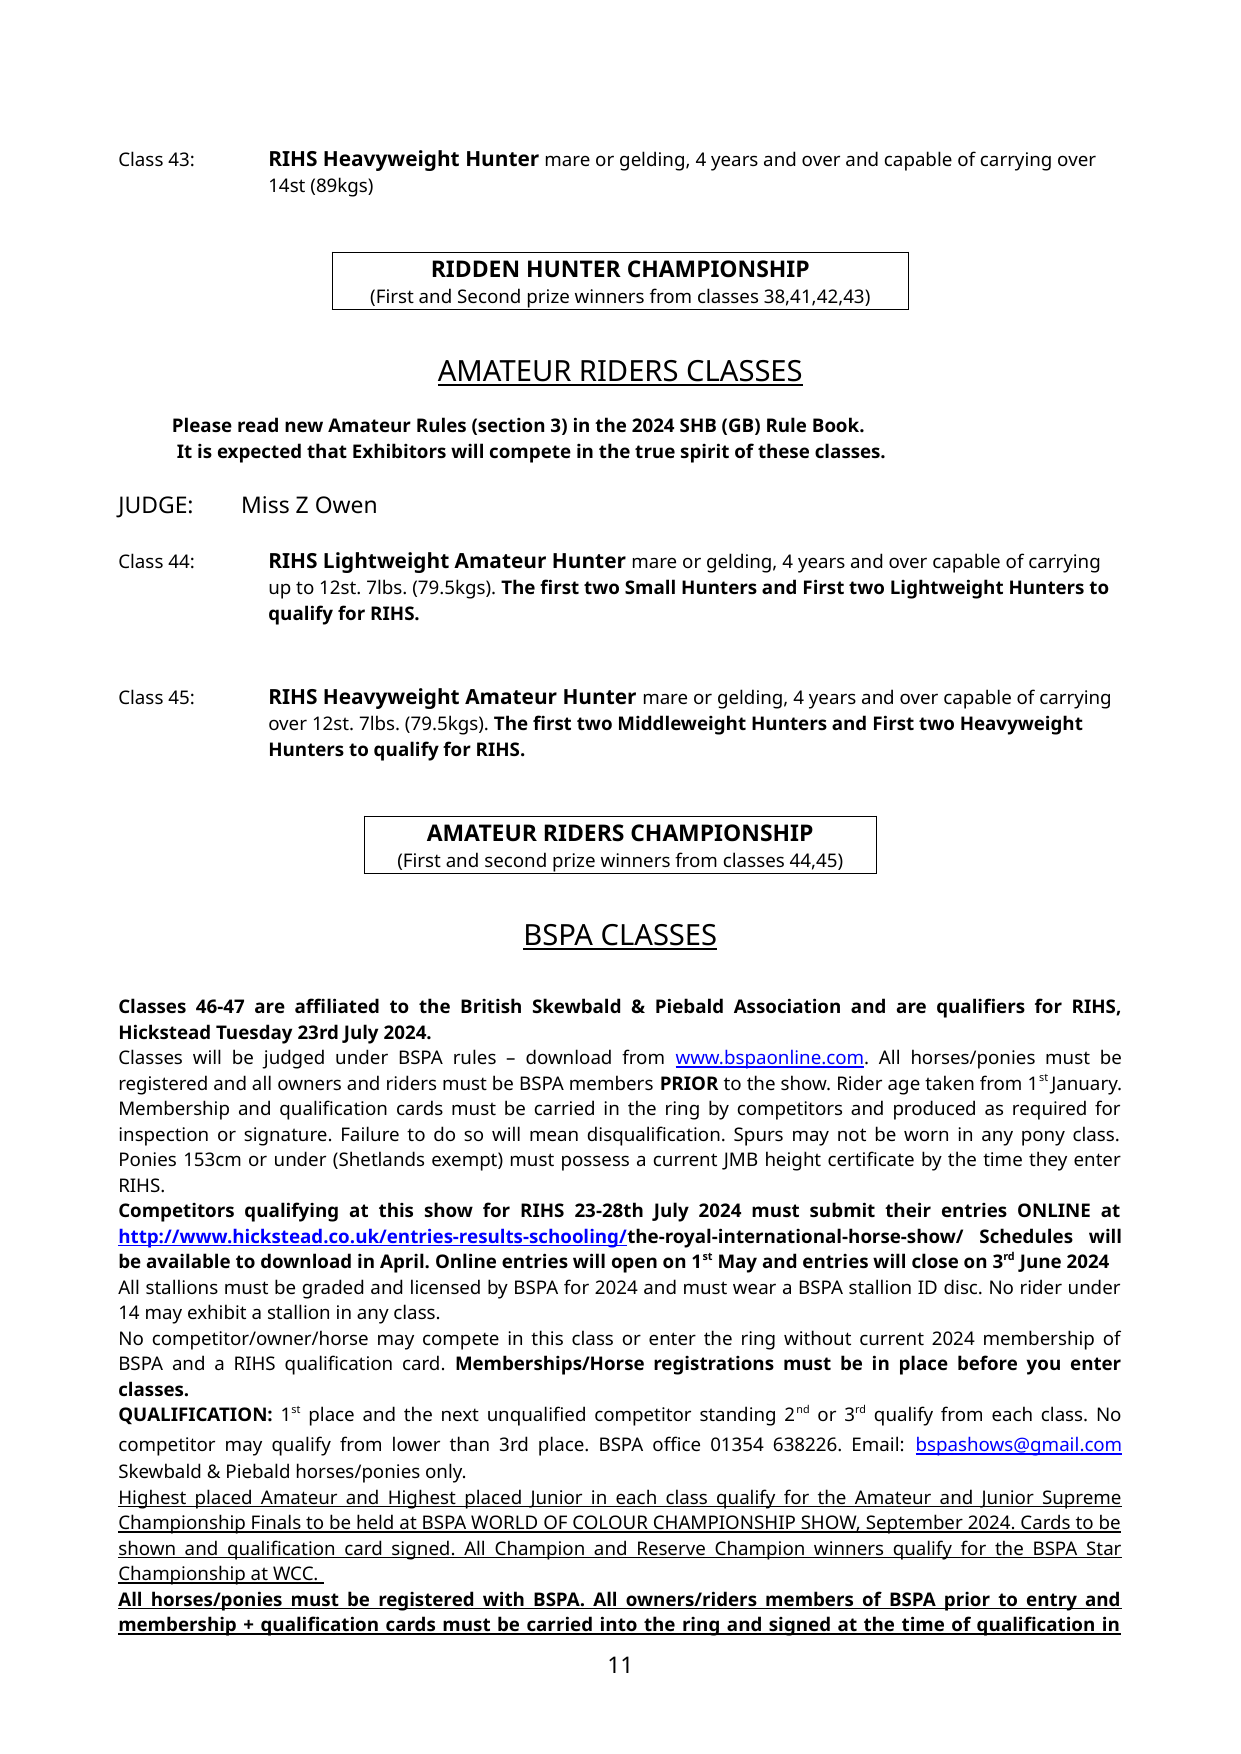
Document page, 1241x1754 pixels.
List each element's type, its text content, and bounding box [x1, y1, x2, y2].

text Please read new Amateur Rules (section 3) in the 2024 SHB (GB) Rule Book. [118, 412, 1122, 438]
text Highest placed Amateur and Highest placed Junior in each class qualify for the Amateur and Junior Supreme Championship Finals to be held at BSPA WORLD OF COLOUR CHAMPIONSHIP SHOW, September 2024. Cards to be shown and qualification card signed. All Champion and Reserve Champion winners qualify for the BSPA Star Championship at WCC. [118, 1507, 1122, 1557]
text BSPA CLASSES [118, 914, 1122, 954]
text AMATEUR RIDERS CLASSES [118, 350, 1122, 390]
text Highest placed Amateur and Highest placed Junior in each class qualify for the Amateur and Junior Supreme Championship Finals to be held at BSPA WORLD OF COLOUR CHAMPIONSHIP SHOW, September 2024. Cards to be shown and qualification card signed. All Champion and Reserve Champion winners qualify for the BSPA Star Championship at WCC. [118, 1484, 1122, 1506]
table_header AMATEUR RIDERS CHAMPIONSHIP (First and second prize winners from classes 44,45) [365, 817, 876, 873]
text Class 45: RIHS Heavyweight Amateur Hunter mare or gelding, 4 years and over capable of carrying over 12st. 7lbs. (79.5kgs). The first two Middleweight Hunters and First two Heavyweight Hunters to qualify for RIHS. [118, 682, 1122, 762]
text JUDGE: Miss Z Owen [118, 489, 1122, 520]
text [118, 1609, 1122, 1637]
text No competitor/owner/horse may compete in this class or enter the ring without current 2024 membership of BSPA and a RIHS qualification card. Memberships/Horse registrations must be in place before you enter classes. [118, 1325, 1122, 1402]
text Highest placed Amateur and Highest placed Junior in each class qualify for the Amateur and Junior Supreme Championship Finals to be held at BSPA WORLD OF COLOUR CHAMPIONSHIP SHOW, September 2024. Cards to be shown and qualification card signed. All Champion and Reserve Champion winners qualify for the BSPA Star Championship at WCC. [118, 1558, 1122, 1586]
text It is expected that Exhibitors will compete in the true spirit of these classes. [118, 438, 1122, 463]
text Classes 46-47 are affiliated to the British Skewbald & Piebald Association and are qualifiers for RIHS, Hickstead Tuesday 23rd July 2024. [118, 993, 1122, 1044]
text Class 43: RIHS Heavyweight Hunter mare or gelding, 4 years and over and capable of carrying over 14st (89kgs) [118, 144, 1122, 198]
text Classes will be judged under BSPA rules – download from www.bspaonline.com. All horses/ponies must be registered and all owners and riders must be BSPA members PRIOR to the show. Rider age taken from 1st January. Membership and qualification cards must be carried in the ring by competitors and produced as required for inspection or signature. Failure to do so will mean disqualification. Spurs may not be worn in any pony class. Ponies 153cm or under (Shetlands exempt) must possess a current JMB height certificate by the time they enter RIHS. [118, 1044, 1122, 1198]
text Class 44: RIHS Lightweight Amateur Hunter mare or gelding, 4 years and over capable of carrying up to 12st. 7lbs. (79.5kgs). The first two Small Hunters and First two Lightweight Hunters to qualify for RIHS. [118, 546, 1122, 625]
table_header RIDDEN HUNTER CHAMPIONSHIP (First and Second prize winners from classes 38,41,42,43) [333, 253, 908, 309]
text QUALIFICATION: 1st place and the next unqualified competitor standing 2nd or 3rd qualify from each class. No competitor may qualify from lower than 3rd place. BSPA office 01354 638226. Email: bspashows@gmail.com Skewbald & Piebald horses/ponies only. [118, 1402, 1122, 1484]
text Competitors qualifying at this show for RIHS 23-28th July 2024 must submit their entries ONLINE at http://www.hickstead.co.uk/entries-results-schooling/the-royal-international-horse-show/ Schedules will be available to download in April. Online entries will open on 1st May and entries will close on 3rd June 2024 [118, 1198, 1122, 1274]
text All stallions must be graded and licensed by BSPA for 2024 and must wear a BSPA stallion ID disc. No rider under 14 may exhibit a stallion in any class. [118, 1274, 1122, 1325]
